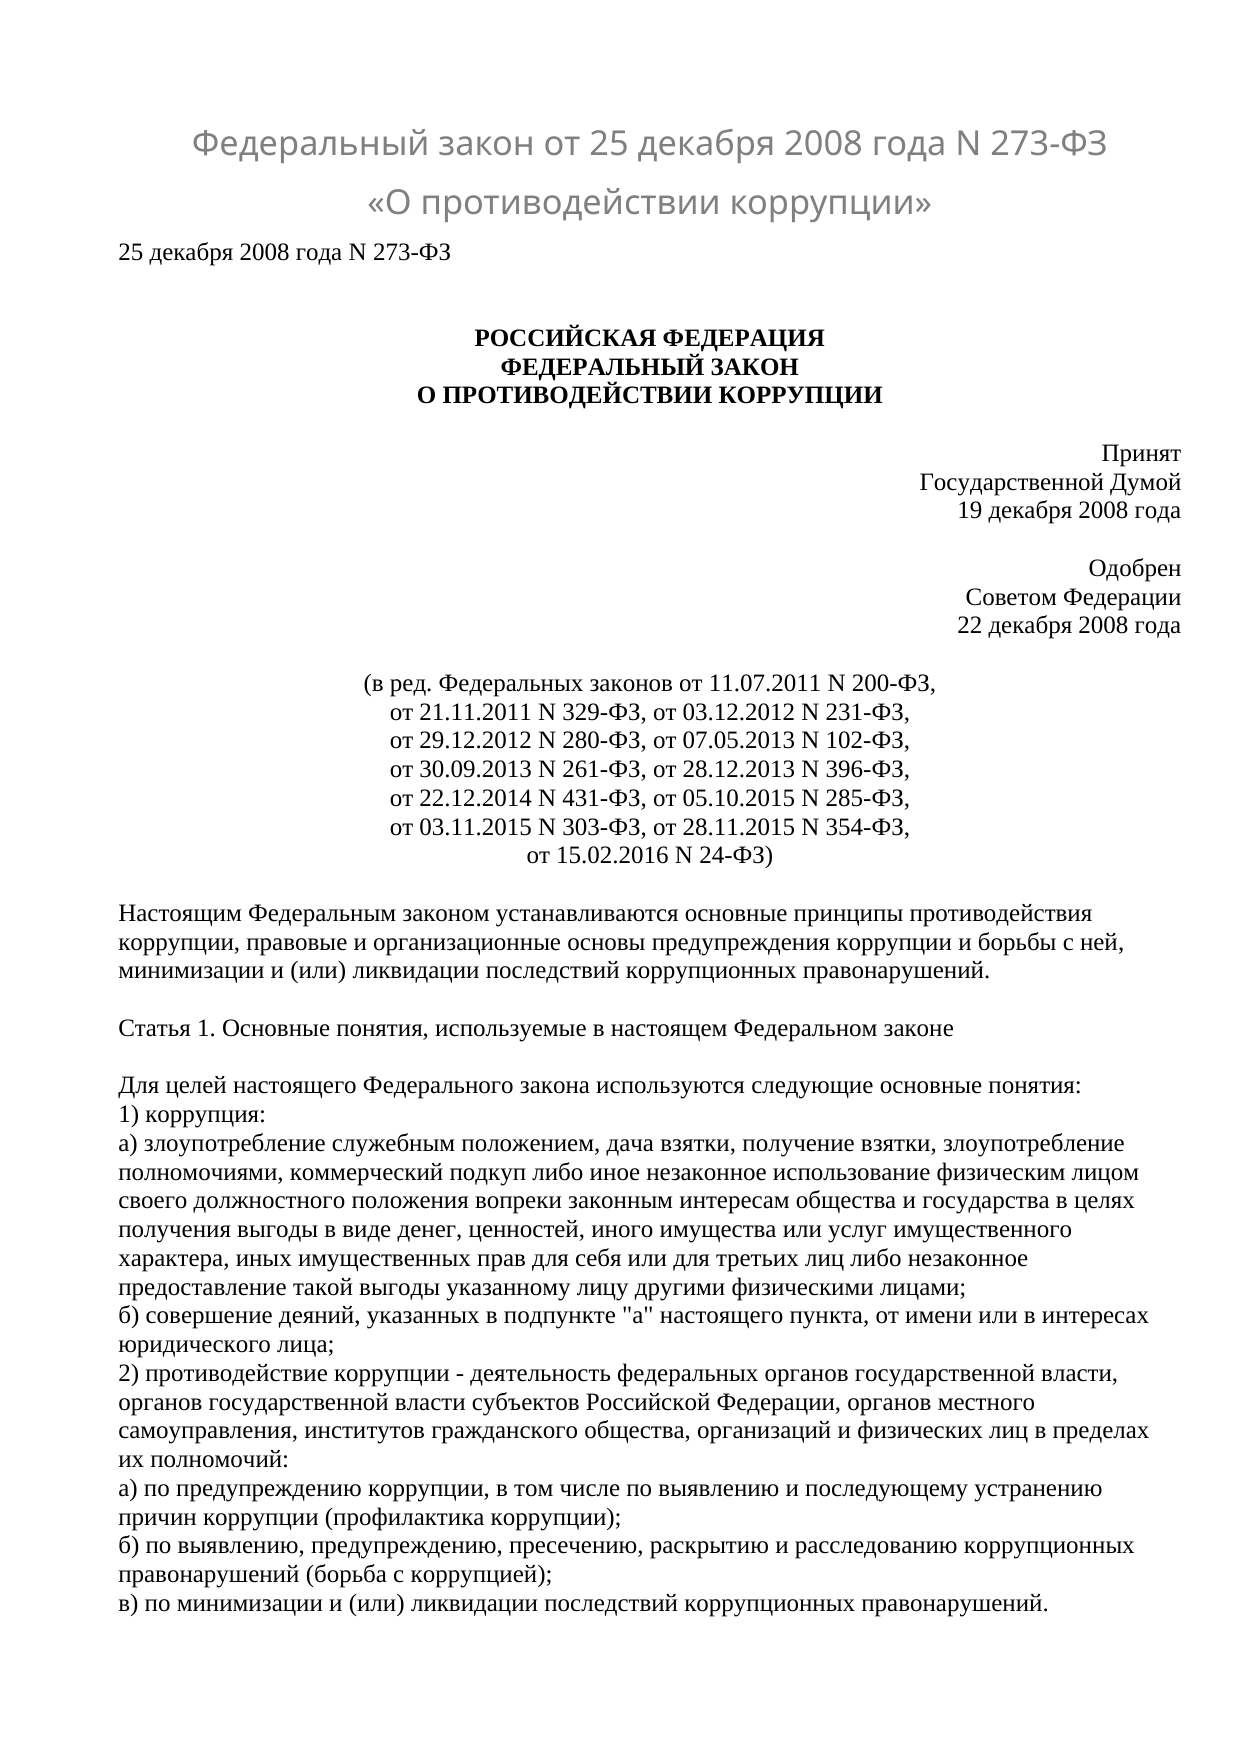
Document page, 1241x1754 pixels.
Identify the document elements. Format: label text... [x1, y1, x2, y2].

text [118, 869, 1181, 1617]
text ФЕДЕРАЛЬНЫЙ ЗАКОН [118, 352, 1181, 381]
text Одобрен [118, 553, 1181, 582]
text Принят [118, 438, 1181, 467]
text О ПРОТИВОДЕЙСТВИИ КОРРУПЦИИ [118, 381, 1181, 409]
text 25 декабря 2008 года N 273-ФЗ [118, 237, 1181, 294]
text Государственной Думой [118, 467, 1181, 496]
text 22 декабря 2008 года [118, 611, 1181, 639]
text «О противодействии коррупции» [118, 177, 1181, 224]
text (в ред. Федеральных законов от 11.07.2011 N 200-ФЗ, от 21.11.2011 N 329-ФЗ, от 03.12.2012 N 231-ФЗ, от 29.12.2012 N 280-ФЗ, от 07.05.2013 N 102-ФЗ, от 30.09.2013 N 261-ФЗ, от 28.12.2013 N 396-ФЗ, от 22.12.2014 N 431-ФЗ, от 05.10.2015 N 285-ФЗ, от 03.11.2015 N 303-ФЗ, от 28.11.2015 N 354-ФЗ, от 15.02.2016 N 24-ФЗ) [118, 639, 1181, 869]
text Советом Федерации [118, 582, 1181, 611]
text РОССИЙСКАЯ ФЕДЕРАЦИЯ [118, 323, 1181, 352]
text Федеральный закон от 25 декабря 2008 года N 273-ФЗ [118, 118, 1181, 165]
text 19 декабря 2008 года [118, 496, 1181, 524]
